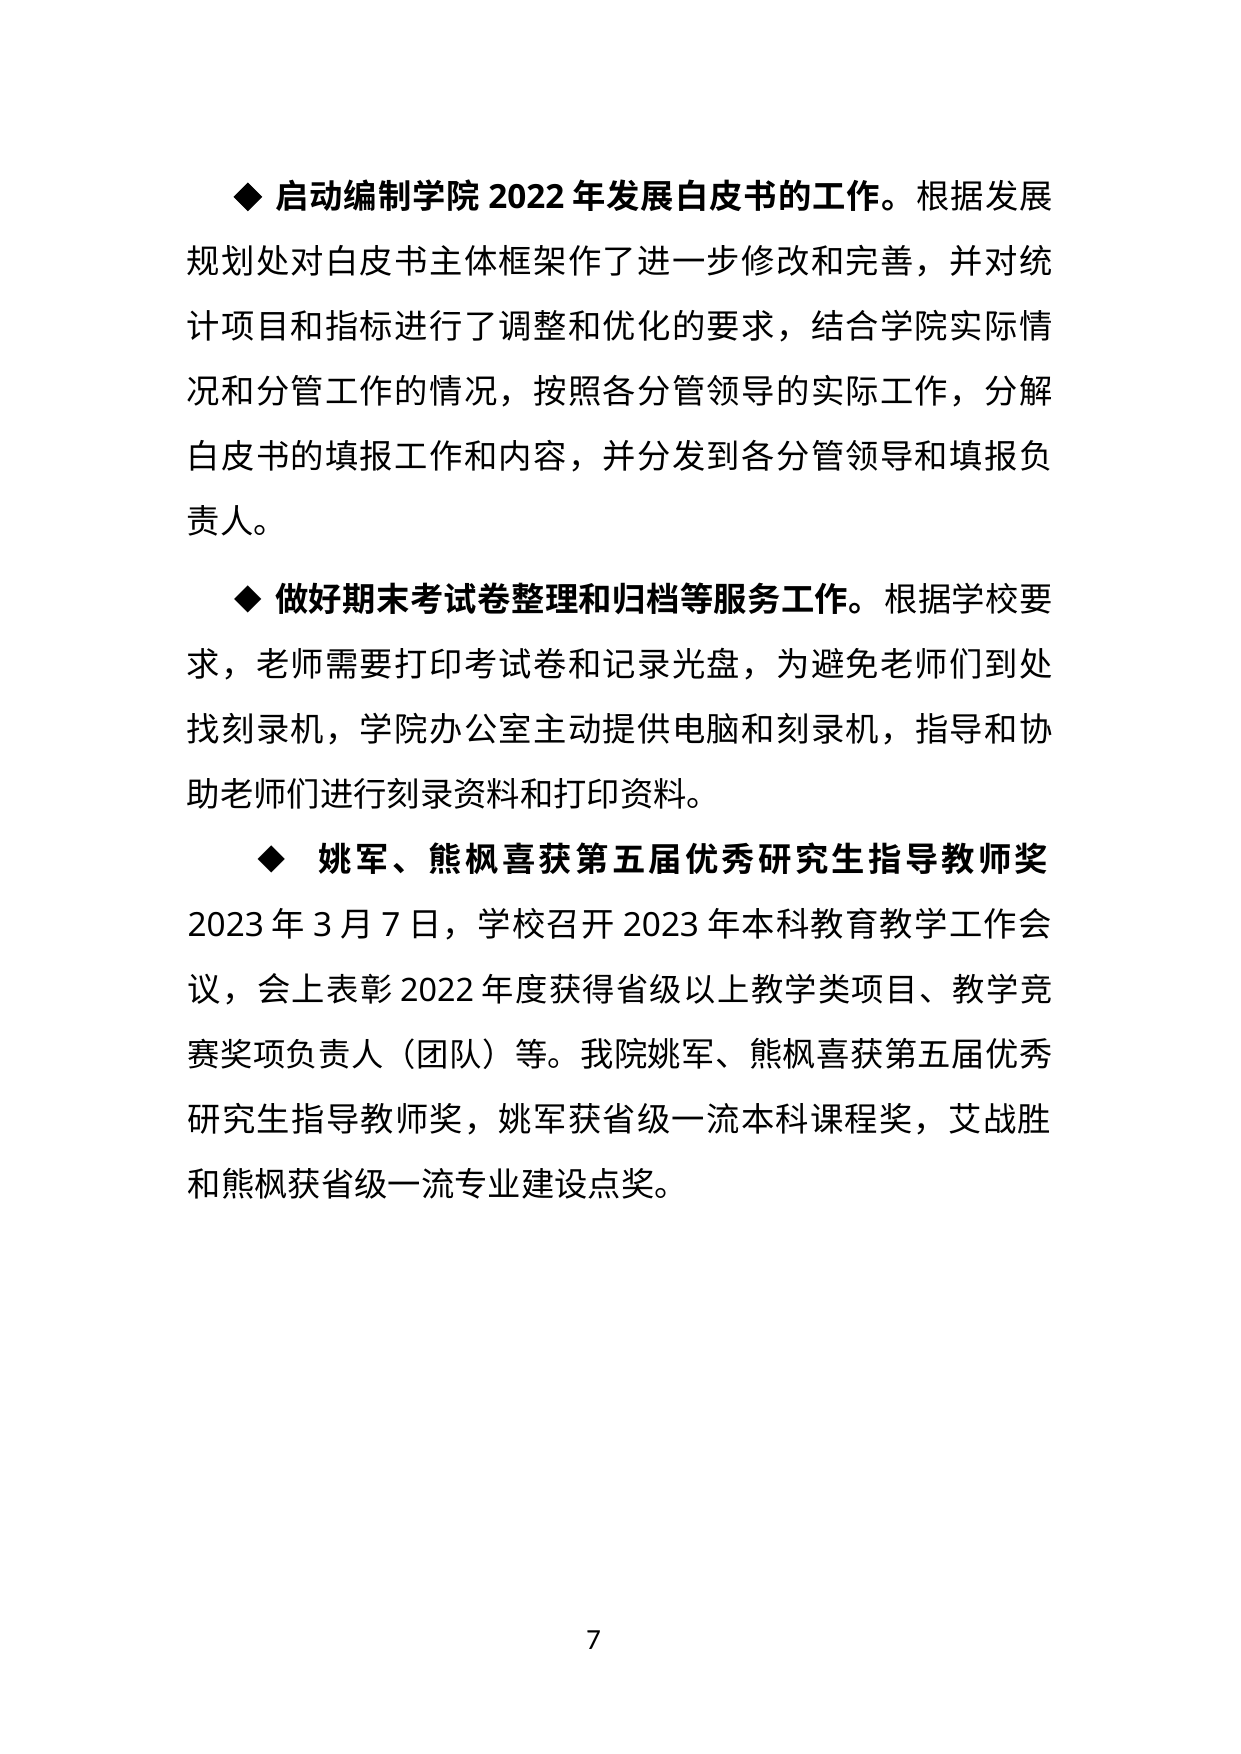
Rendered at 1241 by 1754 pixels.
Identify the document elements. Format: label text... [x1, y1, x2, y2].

list 姚军、熊枫喜获第五届优秀研究生指导教师奖。2023年3月7日，学校召开2023年本科教育教学工作会议，会上表彰2022年度获得省级以上教学类项目、教学竞赛奖项负责人（团队）等。我院姚军、熊枫喜获第五届优秀研究生指导教师奖，姚军获省级一流本科课程奖，艾战胜和熊枫获省级一流专业建设点奖。 [187, 824, 1053, 1214]
list 做好期末考试卷整理和归档等服务工作。根据学校要求，老师需要打印考试卷和记录光盘，为避免老师们到处找刻录机，学院办公室主动提供电脑和刻录机，指导和协助老师们进行刻录资料和打印资料。 [186, 564, 1053, 824]
list 启动编制学院2022年发展白皮书的工作。根据发展规划处对白皮书主体框架作了进一步修改和完善，并对统计项目和指标进行了调整和优化的要求，结合学院实际情况和分管工作的情况，按照各分管领导的实际工作，分解白皮书的填报工作和内容，并分发到各分管领导和填报负责人。 [186, 162, 1053, 552]
